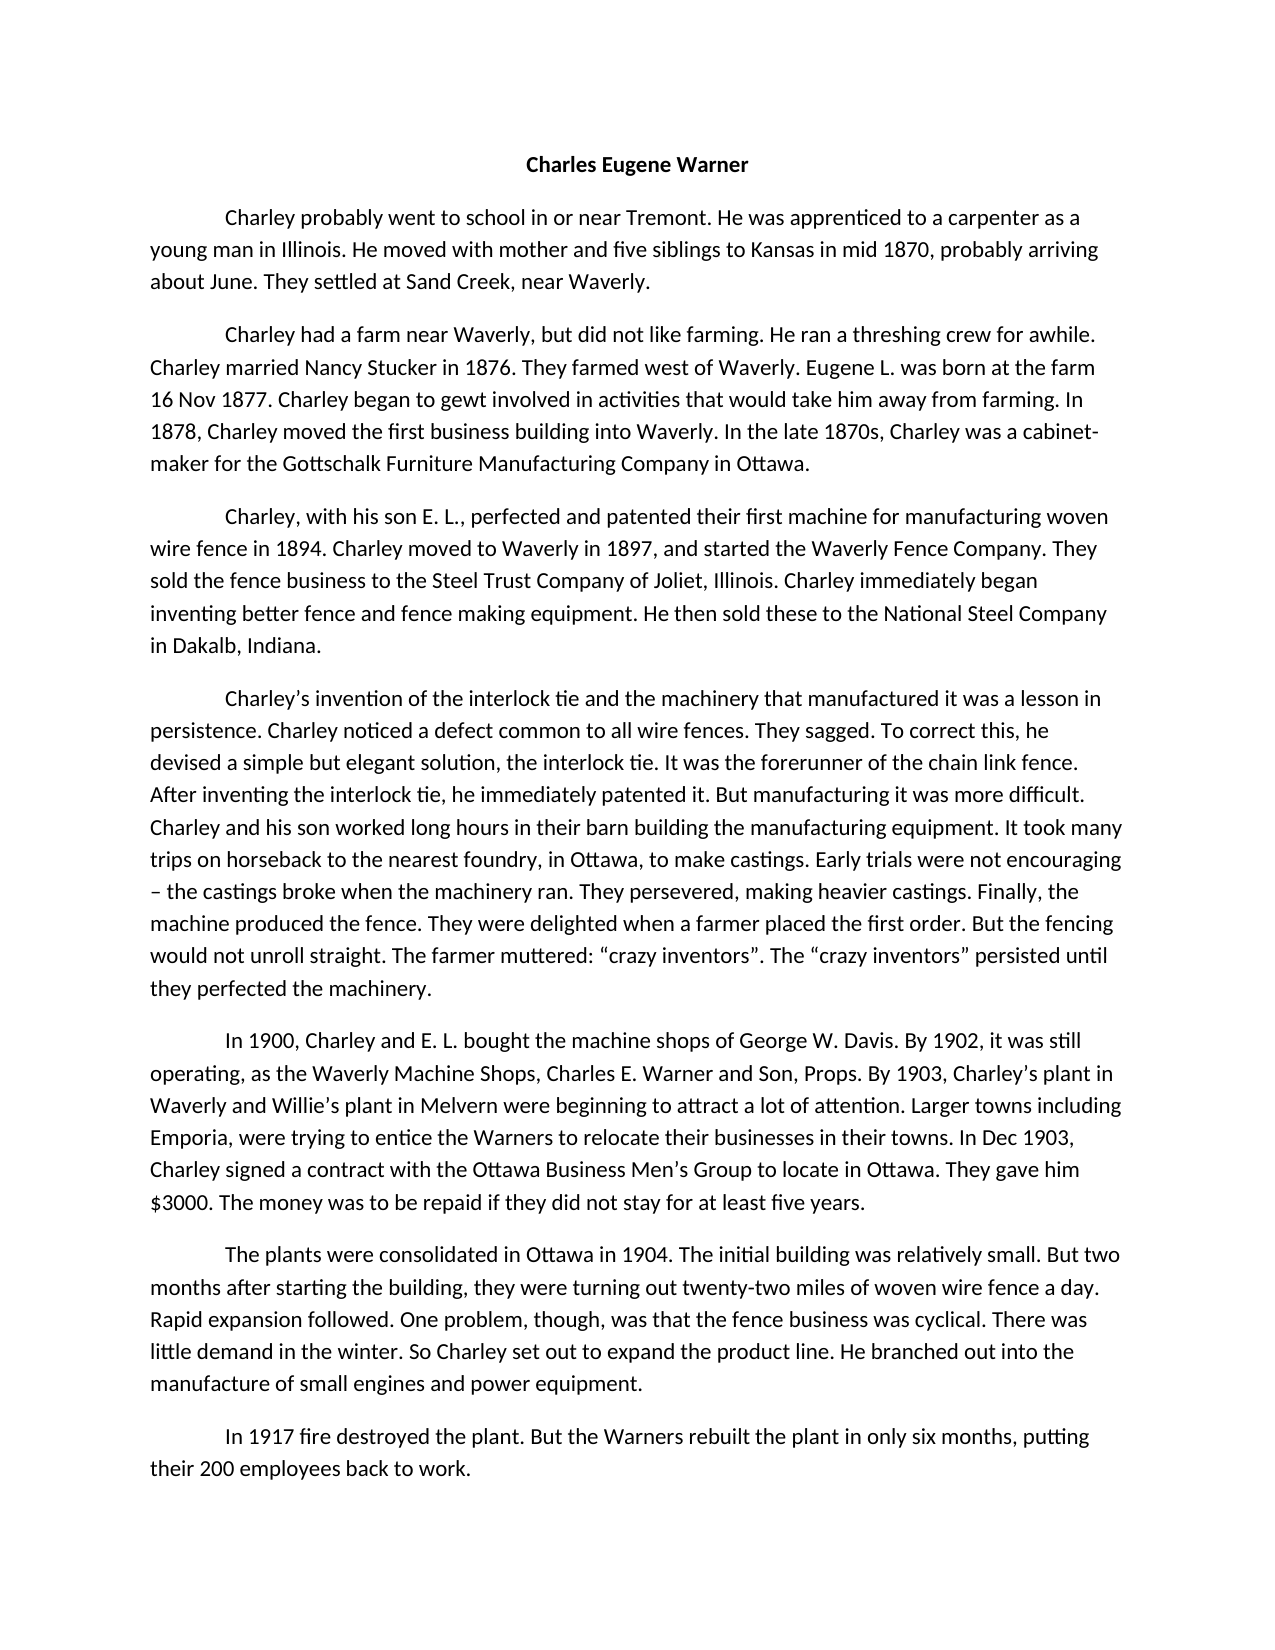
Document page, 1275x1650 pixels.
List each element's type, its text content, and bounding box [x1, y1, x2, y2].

text Charles Eugene Warner [150, 150, 1125, 178]
text Charley’s invention of the interlock tie and the machinery that manufactured it was a lesson in persistence. Charley noticed a defect common to all wire fences. They sagged. To correct this, he devised a simple but elegant solution, the interlock tie. It was the forerunner of the chain link fence. After inventing the interlock tie, he immediately patented it. But manufacturing it was more difficult. Charley and his son worked long hours in their barn building the manufacturing equipment. It took many trips on horseback to the nearest foundry, in Ottawa, to make castings. Early trials were not encouraging – the castings broke when the machinery ran. They persevered, making heavier castings. Finally, the machine produced the fence. They were delighted when a farmer placed the first order. But the fencing would not unroll straight. The farmer muttered: “crazy inventors”. The “crazy inventors” persisted until they perfected the machinery. [150, 684, 1125, 1002]
text Charley probably went to school in or near Tremont. He was apprenticed to a carpenter as a young man in Illinois. He moved with mother and five siblings to Kansas in mid 1870, probably arriving about June. They settled at Sand Creek, near Waverly. [150, 203, 1125, 295]
text In 1900, Charley and E. L. bought the machine shops of George W. Davis. By 1902, it was still operating, as the Waverly Machine Shops, Charles E. Warner and Son, Props. By 1903, Charley’s plant in Waverly and Willie’s plant in Melvern were beginning to attract a lot of attention. Larger towns including Emporia, were trying to entice the Warners to relocate their businesses in their towns. In Dec 1903, Charley signed a contract with the Ottawa Business Men’s Group to locate in Ottawa. They gave him $3000. The money was to be repaid if they did not stay for at least five years. [150, 1027, 1125, 1216]
text Charley had a farm near Waverly, but did not like farming. He ran a threshing crew for awhile. Charley married Nancy Stucker in 1876. They farmed west of Waverly. Eugene L. was born at the farm 16 Nov 1877. Charley began to gewt involved in activities that would take him away from farming. In 1878, Charley moved the first business building into Waverly. In the late 1870s, Charley was a cabinet-maker for the Gottschalk Furniture Manufacturing Company in Ottawa. [150, 320, 1125, 477]
text The plants were consolidated in Ottawa in 1904. The initial building was relatively small. But two months after starting the building, they were turning out twenty-two miles of woven wire fence a day. Rapid expansion followed. One problem, though, was that the fence business was cyclical. There was little demand in the winter. So Charley set out to expand the product line. He branched out into the manufacture of small engines and power equipment. [150, 1241, 1125, 1397]
text In 1917 fire destroyed the plant. But the Warners rebuilt the plant in only six months, putting their 200 employees back to work. [150, 1422, 1125, 1483]
text Charley, with his son E. L., perfected and patented their first machine for manufacturing woven wire fence in 1894. Charley moved to Waverly in 1897, and started the Waverly Fence Company. They sold the fence business to the Steel Trust Company of Joliet, Illinois. Charley immediately began inventing better fence and fence making equipment. He then sold these to the National Steel Company in Dakalb, Indiana. [150, 502, 1125, 659]
